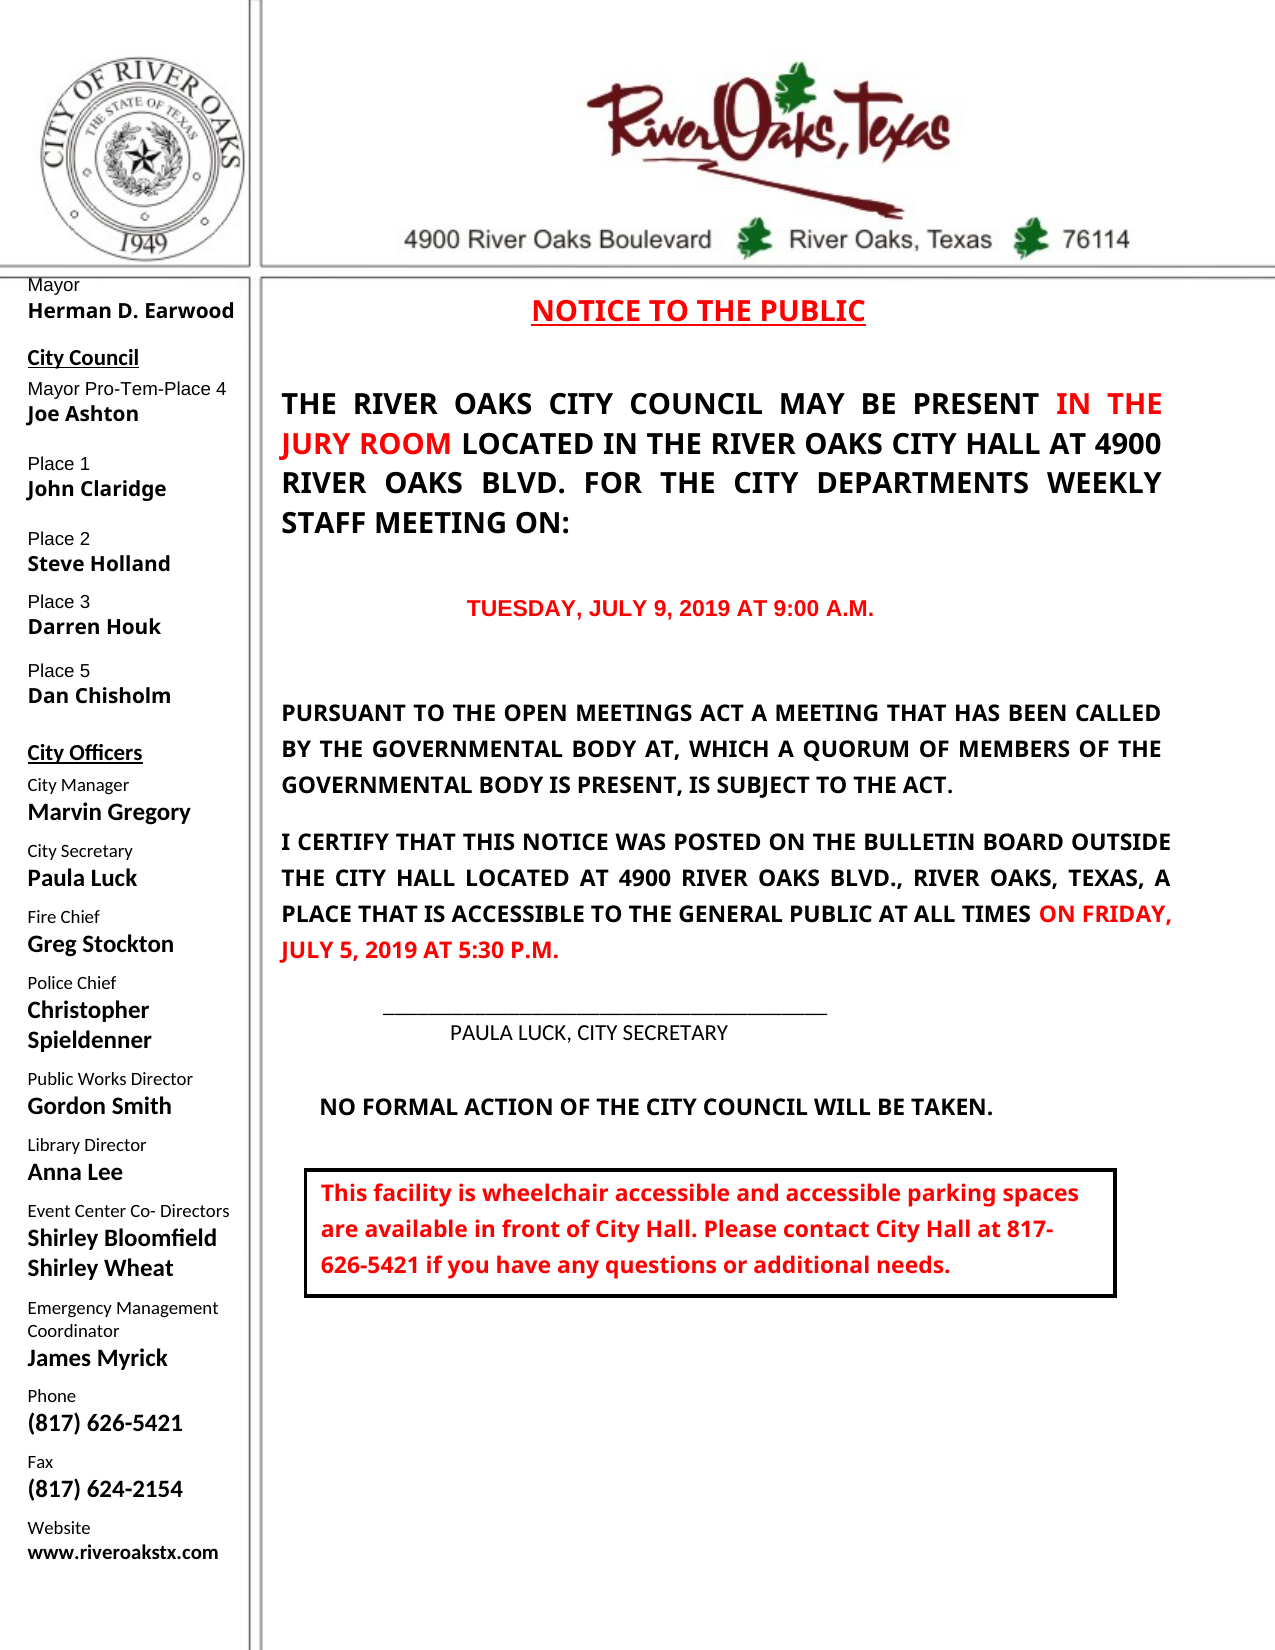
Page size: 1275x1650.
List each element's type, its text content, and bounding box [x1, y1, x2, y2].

text I CERTIFY THAT THIS NOTICE WAS POSTED ON THE BULLETIN BOARD OUTSIDE THE CITY HALL LOCATED AT 4900 RIVER OAKS BLVD., RIVER OAKS, TEXAS, A PLACE THAT IS ACCESSIBLE TO THE GENERAL PUBLIC AT ALL TIMES ON FRIDAY, JULY 5, 2019 AT 5:30 P.M. [281, 826, 1172, 965]
picture [0, 0, 1275, 1650]
text PAULA LUCK, CITY SECRETARY [141, 1018, 1059, 1046]
subtitle THE RIVER OAKS CITY COUNCIL MAY BE PRESENT IN THE JURY ROOM LOCATED IN THE RIVER OAKS CITY HALL AT 4900 RIVER OAKS BLVD. FOR THE CITY DEPARTMENTS WEEKLY STAFF MEETING ON: [281, 383, 1162, 542]
text PURSUANT TO THE OPEN MEETINGS ACT A MEETING THAT HAS BEEN CALLED BY THE GOVERNMENTAL BODY AT, WHICH A QUORUM OF MEMBERS OF THE GOVERNMENTAL BODY IS PRESENT, IS SUBJECT TO THE ACT. [281, 697, 1162, 800]
text NO FORMAL ACTION OF THE CITY COUNCIL WILL BE TAKEN. [141, 1091, 1125, 1122]
subtitle NOTICE TO THE PUBLIC [272, 291, 1125, 330]
text TUESDAY, JULY 9, 2019 AT 9:00 A.M. [281, 595, 1059, 621]
text _______________________________________ [141, 990, 1059, 1018]
